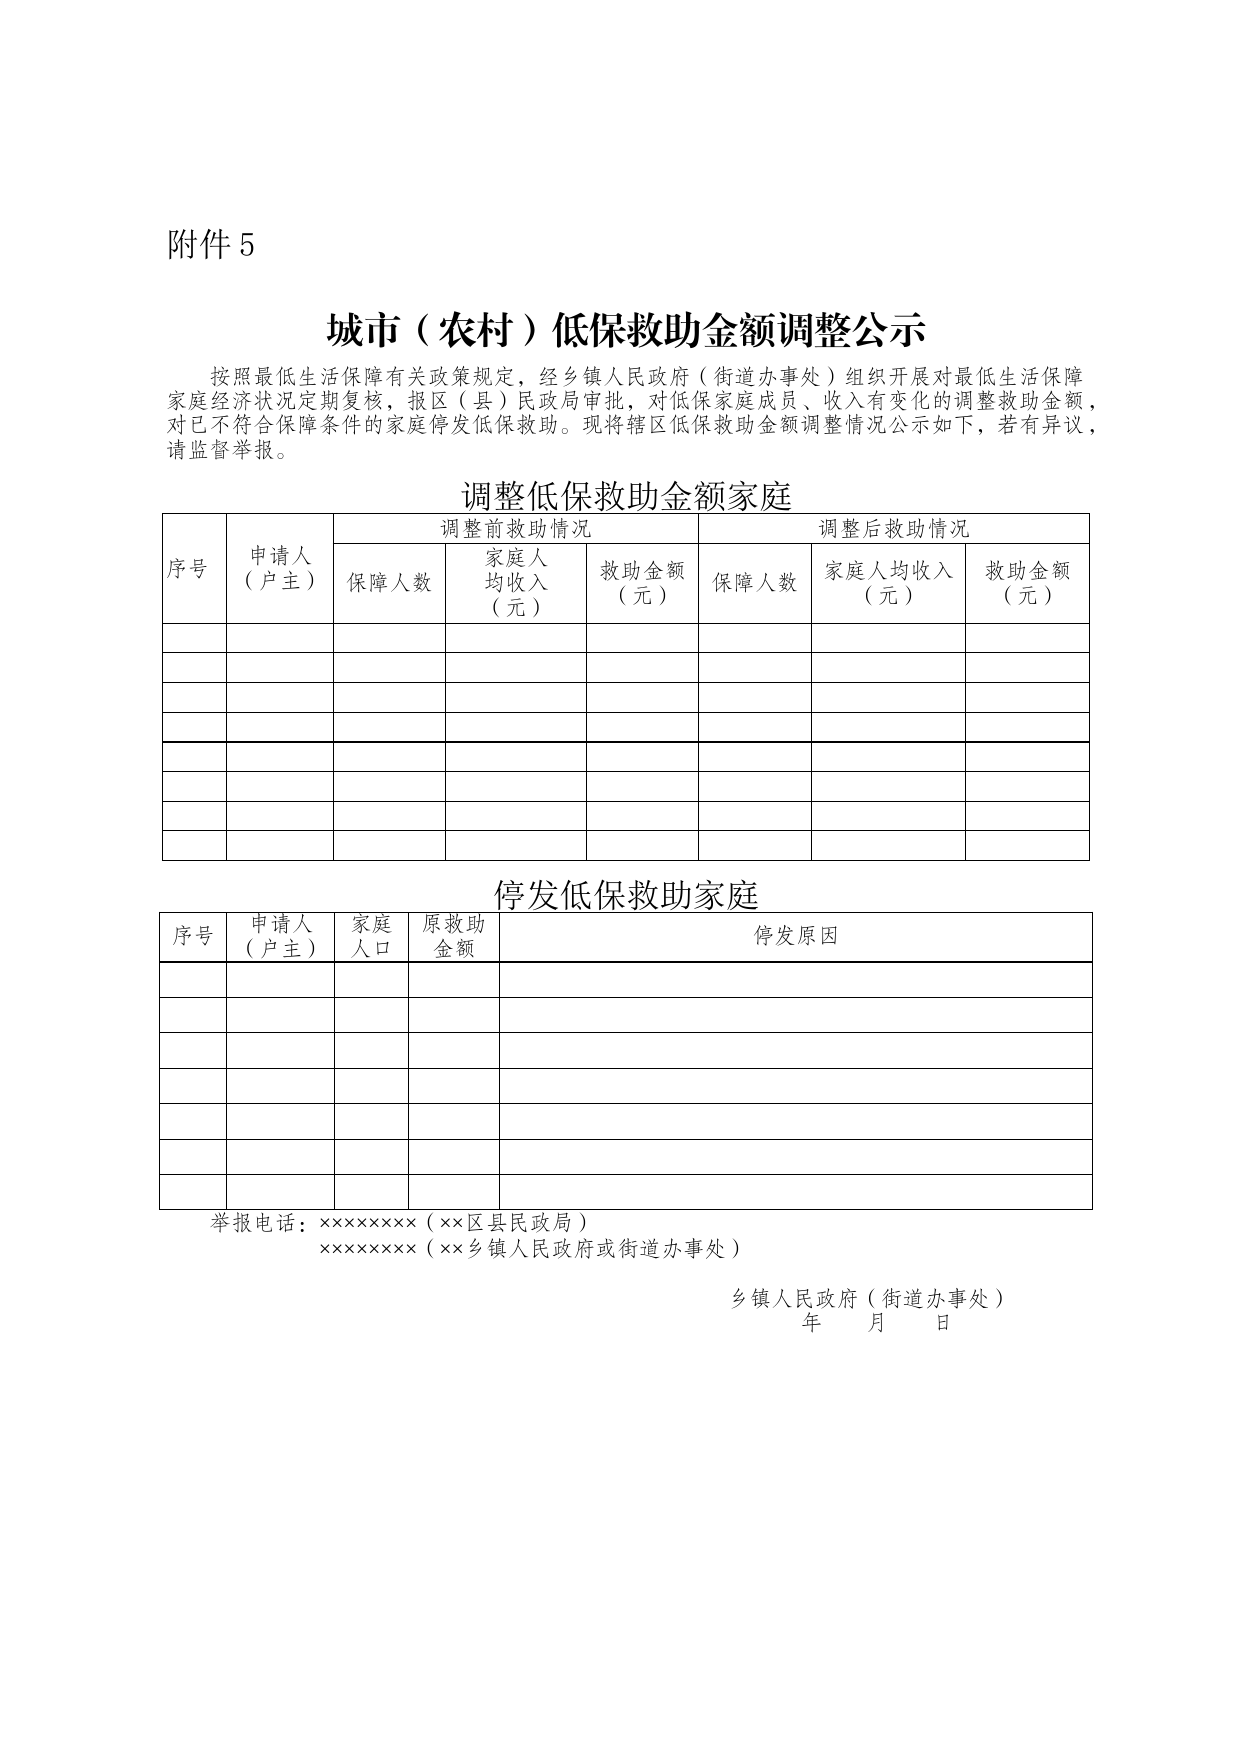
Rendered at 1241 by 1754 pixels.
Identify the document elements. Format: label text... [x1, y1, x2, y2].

table_cell [699, 713, 811, 741]
table_cell [227, 1140, 334, 1174]
table_cell [966, 653, 1089, 682]
table_header 原救助金额 [409, 913, 499, 961]
table_cell [334, 831, 445, 860]
table_cell [587, 713, 698, 741]
table_cell [227, 624, 333, 652]
table_cell [500, 1175, 1092, 1209]
table_cell [812, 831, 965, 860]
table_cell [409, 1069, 499, 1103]
text 停发低保救助家庭 [165, 874, 1087, 912]
table_cell [812, 683, 965, 712]
table_cell [812, 802, 965, 830]
table_cell [227, 963, 334, 997]
table_cell [587, 653, 698, 682]
table_cell [587, 743, 698, 771]
table_cell [966, 802, 1089, 830]
table_cell [335, 1104, 408, 1138]
table_cell [812, 653, 965, 682]
table_cell [587, 802, 698, 830]
table_cell [966, 743, 1089, 771]
table_cell [587, 683, 698, 712]
table_header 停发原因 [500, 913, 1092, 961]
table_cell [966, 713, 1089, 741]
table_cell [500, 998, 1092, 1032]
table_cell [500, 1104, 1092, 1138]
table_cell [812, 772, 965, 801]
table_cell [966, 831, 1089, 860]
table_cell [812, 713, 965, 741]
table_cell [966, 772, 1089, 801]
table_cell [334, 743, 445, 771]
text 乡镇人民政府（街道办事处） [165, 1287, 1087, 1312]
table_cell [227, 998, 334, 1032]
table_cell [334, 772, 445, 801]
table_cell [446, 831, 586, 860]
table_cell [160, 1175, 226, 1209]
table_cell [409, 998, 499, 1032]
text 附件5 [165, 218, 1087, 266]
table_header 调整前救助情况 [334, 514, 698, 543]
table_cell [335, 1069, 408, 1103]
table_header 申请人 （户主） [227, 514, 333, 623]
table_cell [446, 713, 586, 741]
table_cell [227, 743, 333, 771]
table_cell [334, 624, 445, 652]
table_cell [335, 1175, 408, 1209]
table_cell [227, 1033, 334, 1068]
table_cell [163, 624, 226, 652]
table_cell [446, 743, 586, 771]
table_cell [227, 1175, 334, 1209]
table_cell [227, 831, 333, 860]
table_cell [699, 653, 811, 682]
text 年 月 日 [165, 1312, 1087, 1336]
table_cell [335, 1033, 408, 1068]
table_cell [227, 683, 333, 712]
table_header 序号 [163, 514, 226, 623]
table_cell [163, 743, 226, 771]
table_cell [163, 831, 226, 860]
table_cell [587, 831, 698, 860]
table_cell [334, 802, 445, 830]
table_cell [160, 1033, 226, 1068]
table_cell [966, 624, 1089, 652]
text 调整低保救助金额家庭 [165, 475, 1087, 513]
text 城市（农村）低保救助金额调整公示 [165, 305, 1087, 353]
table_cell [227, 653, 333, 682]
table_cell [409, 1140, 499, 1174]
table_cell [160, 1104, 226, 1138]
table_cell [699, 624, 811, 652]
table_cell [446, 683, 586, 712]
table_cell [227, 713, 333, 741]
table_cell [227, 772, 333, 801]
table_cell [446, 653, 586, 682]
table_cell [335, 963, 408, 997]
table_cell [966, 683, 1089, 712]
table_cell [699, 772, 811, 801]
table_cell [446, 802, 586, 830]
table_cell [409, 1175, 499, 1209]
table_cell [334, 653, 445, 682]
table_cell [587, 772, 698, 801]
table_cell 家庭人均收入（元） [812, 544, 965, 623]
table_cell [163, 653, 226, 682]
table_cell [409, 1033, 499, 1068]
table_cell [500, 1140, 1092, 1174]
table_header 申请人 （户主） [227, 913, 334, 961]
table_cell [500, 1033, 1092, 1068]
table_cell [335, 998, 408, 1032]
text 按照最低生活保障有关政策规定，经乡镇人民政府（街道办事处）组织开展对最低生活保障家庭经济状况定期复核，报区（县）民政局审批，对低保家庭成员、收入有变化的调整救助金额，对已不符合保障条件的家庭停发低保救助。现将辖区低保救助金额调整情况公示如下，若有异议，请监督举报。 [165, 365, 1087, 463]
table_cell [160, 1140, 226, 1174]
table_header 序号 [160, 913, 226, 961]
table_cell [409, 963, 499, 997]
table_cell [163, 802, 226, 830]
table_cell [500, 1069, 1092, 1103]
table_cell [334, 713, 445, 741]
table_cell [160, 998, 226, 1032]
table_cell [699, 802, 811, 830]
table_cell [409, 1104, 499, 1138]
table_cell [587, 624, 698, 652]
table_cell [699, 683, 811, 712]
table_cell [335, 1140, 408, 1174]
table_cell 救助金额（元） [966, 544, 1089, 623]
table_cell [334, 683, 445, 712]
table_cell [227, 1069, 334, 1103]
table_cell [163, 683, 226, 712]
table_cell [446, 772, 586, 801]
text ××××××××（××乡镇人民政府或街道办事处） [165, 1236, 1087, 1262]
table_cell 家庭人 均收入 （元） [446, 544, 586, 623]
table_header 家庭 人口 [335, 913, 408, 961]
table_header 调整后救助情况 [699, 514, 1089, 543]
table_cell [227, 802, 333, 830]
table_cell [812, 743, 965, 771]
table_cell [500, 963, 1092, 997]
table_cell 保障人数 [334, 544, 445, 623]
table_cell [227, 1104, 334, 1138]
table_cell 救助金额（元） [587, 544, 698, 623]
table_cell [163, 713, 226, 741]
table_cell [699, 743, 811, 771]
table_cell [446, 624, 586, 652]
table_cell [812, 624, 965, 652]
table_cell [163, 772, 226, 801]
text 举报电话：××××××××（××区县民政局） [165, 1210, 1087, 1236]
table_cell [160, 1069, 226, 1103]
table_cell 保障人数 [699, 544, 811, 623]
table_cell [699, 831, 811, 860]
table_cell [160, 963, 226, 997]
